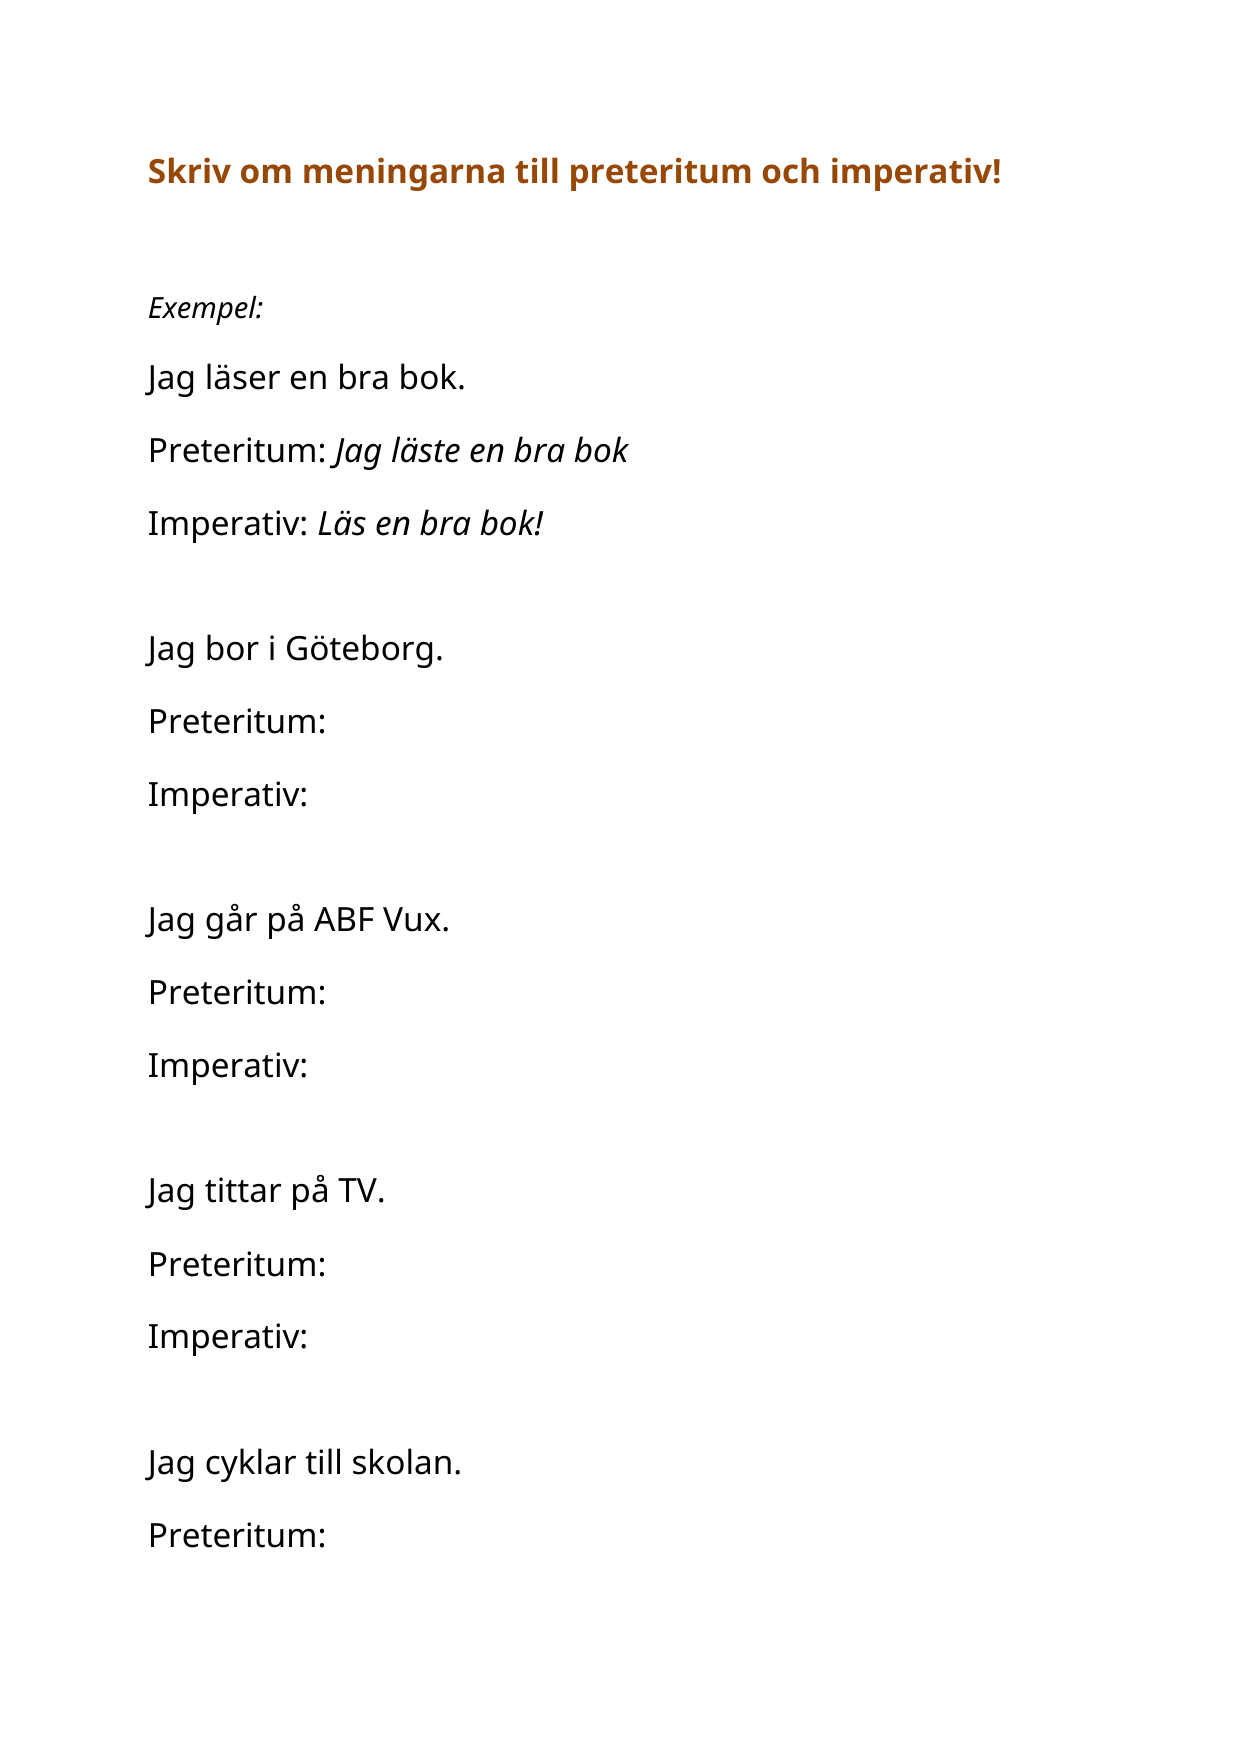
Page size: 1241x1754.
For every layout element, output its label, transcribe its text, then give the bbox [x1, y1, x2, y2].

text Preteritum: [148, 969, 1093, 1014]
text Jag cyklar till skolan. [148, 1386, 1093, 1484]
text Jag tittar på TV. [148, 1115, 1093, 1213]
text Preteritum: [148, 1512, 1093, 1557]
text Preteritum: [148, 1240, 1093, 1286]
text Jag läser en bra bok. [148, 353, 1093, 399]
text Preteritum: [148, 698, 1093, 743]
text Imperativ: [148, 1313, 1093, 1359]
text Preteritum: Jag läste en bra bok [148, 427, 1093, 472]
text Skriv om meningarna till preteritum och imperativ! [148, 148, 1093, 193]
text Jag bor i Göteborg. [148, 573, 1093, 670]
text Imperativ: [148, 771, 1093, 816]
text Imperativ: [148, 1042, 1093, 1087]
text Exempel: [148, 287, 1093, 327]
text Jag går på ABF Vux. [148, 844, 1093, 941]
text Imperativ: Läs en bra bok! [148, 499, 1093, 545]
